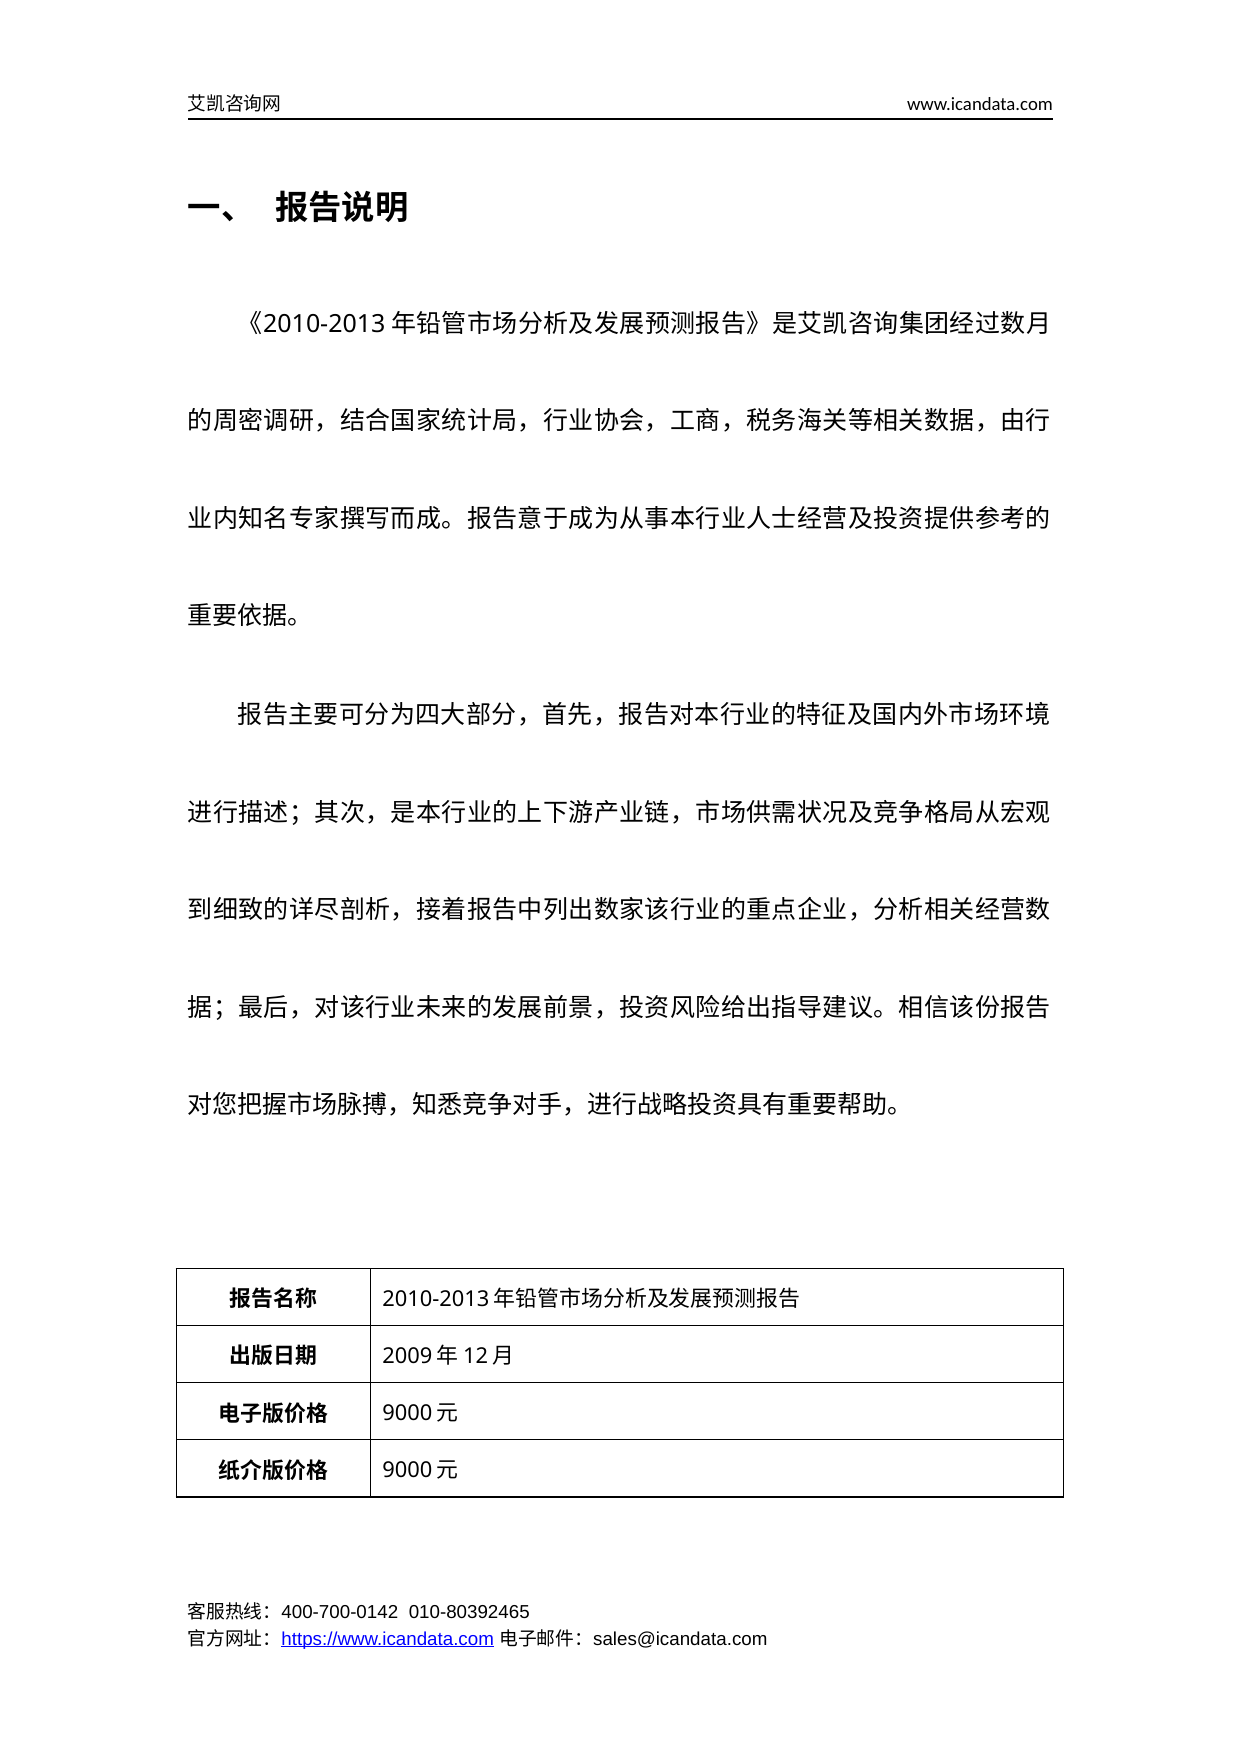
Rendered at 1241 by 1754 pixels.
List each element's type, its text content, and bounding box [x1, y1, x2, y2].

text 报告主要可分为四大部分，首先，报告对本行业的特征及国内外市场环境进行描述；其次，是本行业的上下游产业链，市场供需状况及竞争格局从宏观到细致的详尽剖析，接着报告中列出数家该行业的重点企业，分析相关经营数据；最后，对该行业未来的发展前景，投资风险给出指导建议。相信该份报告对您把握市场脉搏，知悉竞争对手，进行战略投资具有重要帮助。 [187, 681, 1053, 1136]
subtitle 报告说明 [187, 172, 1053, 237]
table_cell 9000元 [371, 1440, 1063, 1496]
table_cell 2009年12月 [371, 1326, 1063, 1382]
text 《2010-2013年铅管市场分析及发展预测报告》是艾凯咨询集团经过数月的周密调研，结合国家统计局，行业协会，工商，税务海关等相关数据，由行业内知名专家撰写而成。报告意于成为从事本行业人士经营及投资提供参考的重要依据。 [187, 289, 1053, 646]
table_cell 出版日期 [177, 1326, 370, 1382]
table_cell 9000元 [371, 1383, 1063, 1439]
table_header 2010-2013年铅管市场分析及发展预测报告 [371, 1269, 1063, 1325]
table_cell 纸介版价格 [177, 1440, 370, 1496]
table_header 报告名称 [177, 1269, 370, 1325]
table_cell 电子版价格 [177, 1383, 370, 1439]
